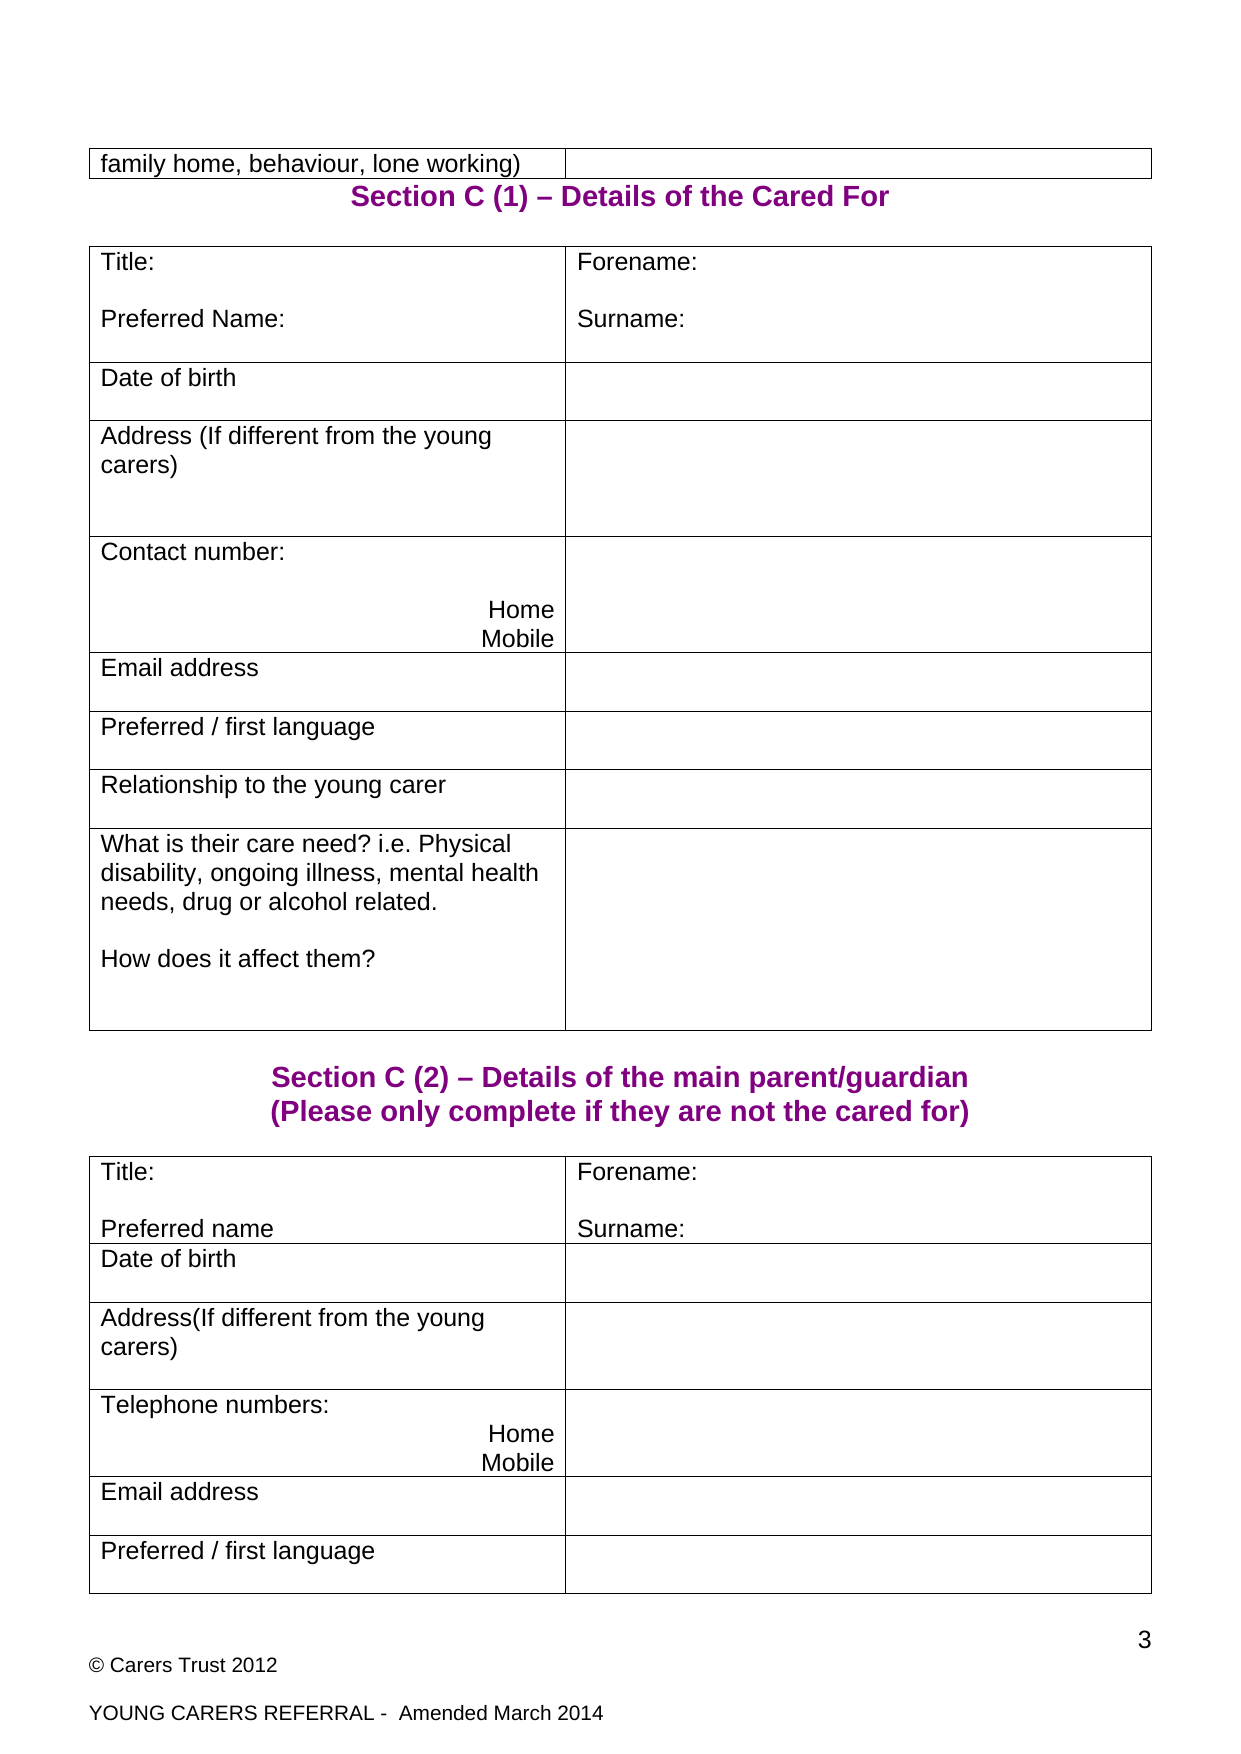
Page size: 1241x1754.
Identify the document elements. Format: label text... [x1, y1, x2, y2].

text Section C (2) – Details of the main parent/guardian [89, 1060, 1152, 1093]
table_header Title: Preferred Name: [90, 247, 565, 362]
table_cell What is their care need? i.e. Physical disability, ongoing illness, mental health needs, drug or alcohol related. How does it affect them? [90, 829, 565, 1030]
table_cell [566, 537, 1151, 652]
table_header Forename: Surname: [566, 1157, 1151, 1243]
table_cell [566, 1390, 1151, 1476]
table_cell Date of birth [90, 1244, 565, 1302]
table_cell Telephone numbers: Home [90, 1390, 565, 1476]
table_header Forename: Surname: [566, 247, 1151, 362]
table_cell Address(If different from the young carers) [90, 1303, 565, 1389]
table_cell Date of birth [90, 363, 565, 420]
table_cell [566, 1536, 1151, 1593]
table_cell [566, 421, 1151, 536]
table_cell [566, 829, 1151, 1030]
table_cell Email address [90, 1477, 565, 1535]
table_cell [566, 149, 1151, 177]
text Section C (1) – Details of the Cared For [89, 179, 1152, 212]
table_cell Preferred / first language [90, 712, 565, 769]
table_cell Relationship to the young carer [90, 770, 565, 828]
table_header Title: Preferred name [90, 1157, 565, 1243]
table_cell [566, 653, 1151, 711]
table_cell [566, 1244, 1151, 1302]
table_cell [90, 149, 565, 177]
table_cell [566, 1477, 1151, 1535]
table_cell [566, 363, 1151, 420]
table_cell Address (If different from the young carers) [90, 421, 565, 536]
table_cell Contact number: Home [90, 537, 565, 652]
table_cell Preferred / first language [90, 1536, 565, 1593]
text (Please only complete if they are not the cared for) [89, 1093, 1152, 1127]
table_cell [566, 712, 1151, 769]
table_cell [566, 1303, 1151, 1389]
table_cell Email address [90, 653, 565, 711]
table_cell [566, 770, 1151, 828]
